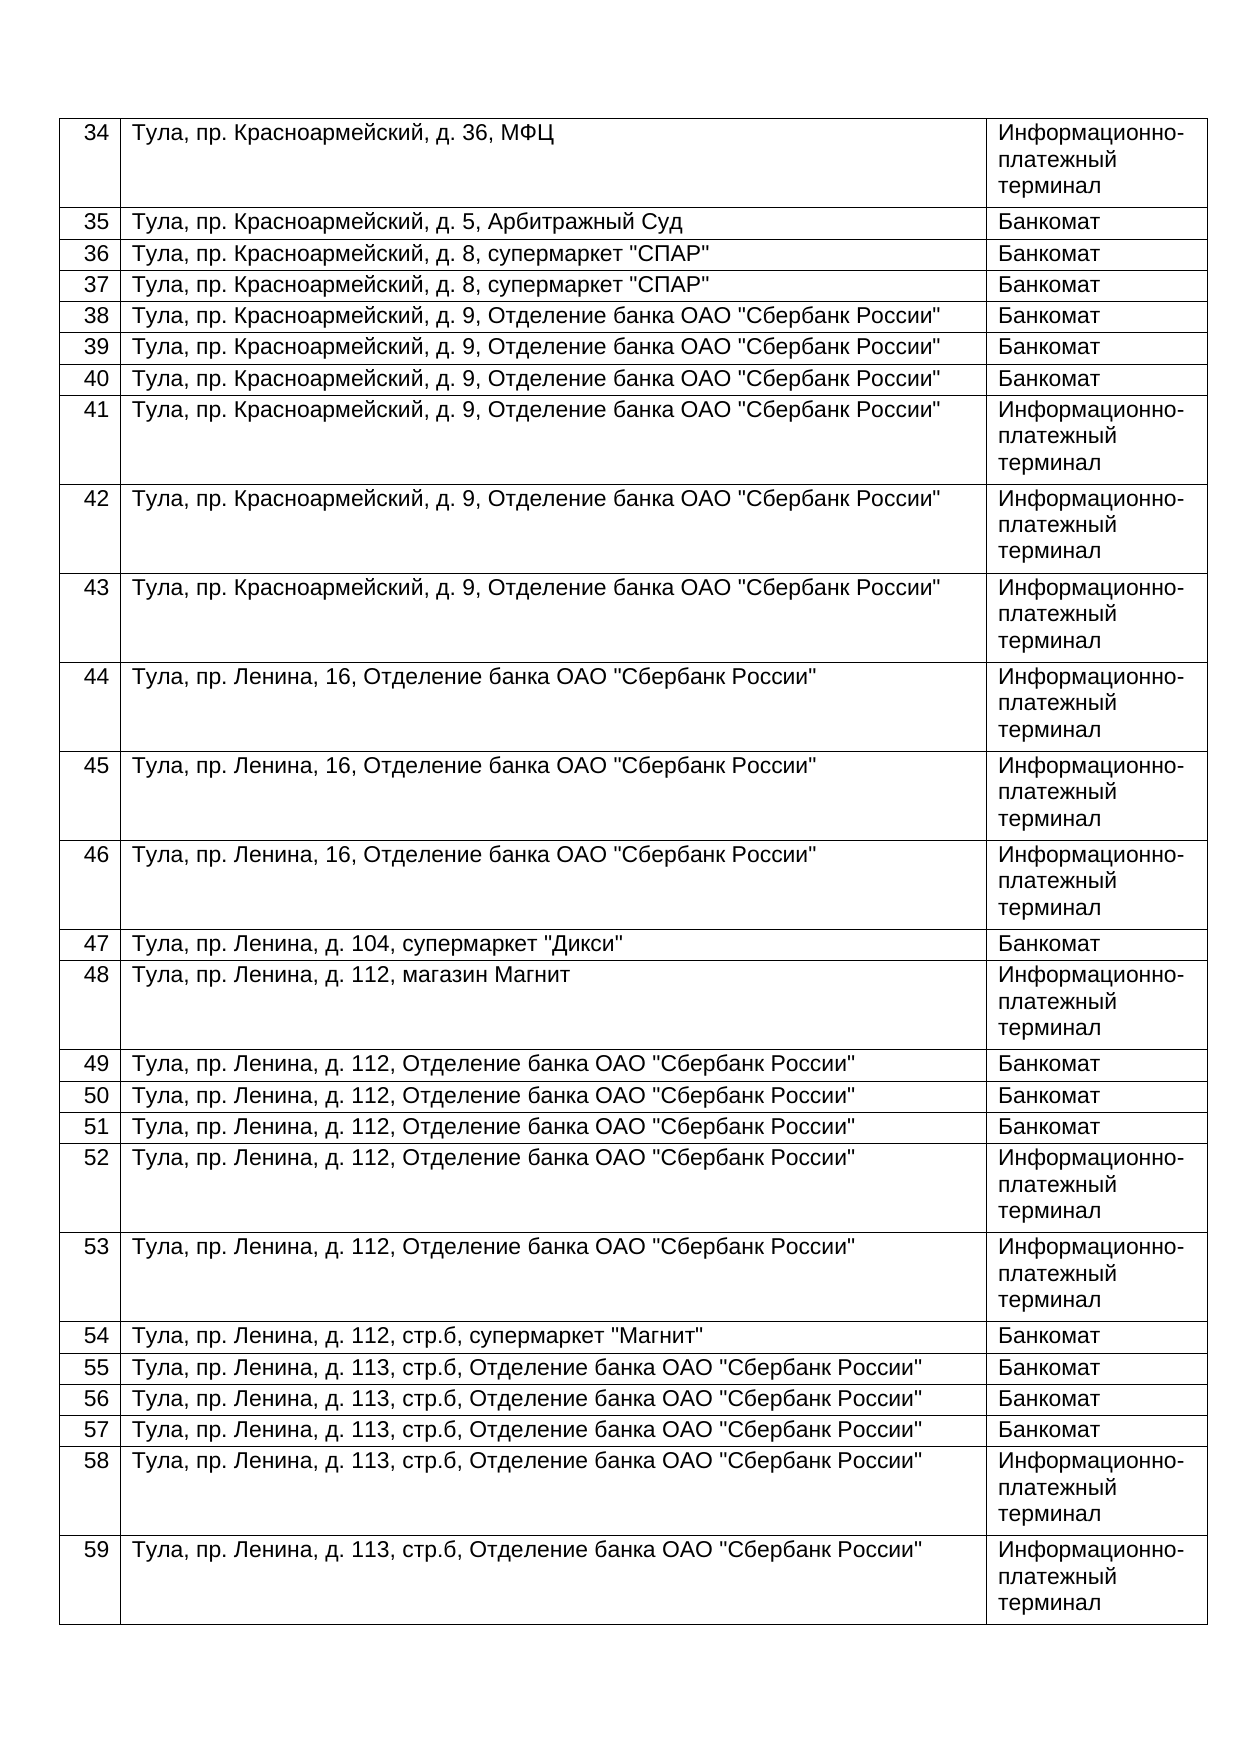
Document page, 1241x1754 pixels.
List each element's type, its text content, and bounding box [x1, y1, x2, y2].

table_cell 48 [60, 961, 120, 1049]
table_cell Тула, пр. Красноармейский, д. 8, супермаркет "СПАР" [121, 240, 986, 270]
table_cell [121, 119, 986, 207]
table_cell Тула, пр. Ленина, 16, Отделение банка ОАО "Сбербанк России" [121, 752, 986, 840]
table_cell Банкомат [987, 1354, 1207, 1384]
table_cell Тула, пр. Ленина, д. 113, стр.б, Отделение банка ОАО "Сбербанк России" [121, 1385, 986, 1415]
table_cell 44 [60, 663, 120, 751]
table_cell Информационно-платежный терминал [987, 396, 1207, 484]
table_cell Тула, пр. Ленина, д. 112, магазин Магнит [121, 961, 986, 1049]
table_cell Тула, пр. Красноармейский, д. 9, Отделение банка ОАО "Сбербанк России" [121, 365, 986, 395]
table_cell Банкомат [987, 333, 1207, 363]
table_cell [987, 1536, 1207, 1624]
table_cell Тула, пр. Ленина, д. 112, Отделение банка ОАО "Сбербанк России" [121, 1233, 986, 1321]
table_cell Банкомат [987, 1385, 1207, 1415]
table_cell Банкомат [987, 1416, 1207, 1446]
table_cell Тула, пр. Ленина, д. 113, стр.б, Отделение банка ОАО "Сбербанк России" [121, 1416, 986, 1446]
table_cell 37 [60, 271, 120, 301]
table_cell Тула, пр. Красноармейский, д. 9, Отделение банка ОАО "Сбербанк России" [121, 333, 986, 363]
table_cell Тула, пр. Ленина, д. 113, стр.б, Отделение банка ОАО "Сбербанк России" [121, 1354, 986, 1384]
table_cell Информационно-платежный терминал [987, 485, 1207, 573]
table_cell Тула, пр. Ленина, д. 112, стр.б, супермаркет "Магнит" [121, 1322, 986, 1352]
table_cell Тула, пр. Красноармейский, д. 9, Отделение банка ОАО "Сбербанк России" [121, 485, 986, 573]
table_cell Информационно-платежный терминал [987, 663, 1207, 751]
table_cell Тула, пр. Ленина, 16, Отделение банка ОАО "Сбербанк России" [121, 663, 986, 751]
table_cell Тула, пр. Ленина, 16, Отделение банка ОАО "Сбербанк России" [121, 841, 986, 929]
table_cell Тула, пр. Красноармейский, д. 9, Отделение банка ОАО "Сбербанк России" [121, 302, 986, 332]
table_cell Информационно-платежный терминал [987, 841, 1207, 929]
table_cell Банкомат [987, 240, 1207, 270]
table_cell 41 [60, 396, 120, 484]
table_cell Информационно-платежный терминал [987, 119, 1207, 207]
table_cell 36 [60, 240, 120, 270]
table_cell Информационно-платежный терминал [987, 574, 1207, 662]
table_cell Информационно-платежный терминал [987, 961, 1207, 1049]
table_cell Тула, пр. Ленина, д. 112, Отделение банка ОАО "Сбербанк России" [121, 1113, 986, 1143]
table_cell Тула, пр. Красноармейский, д. 5, Арбитражный Суд [121, 208, 986, 238]
table_cell Тула, пр. Ленина, д. 112, Отделение банка ОАО "Сбербанк России" [121, 1082, 986, 1112]
table_cell Банкомат [987, 302, 1207, 332]
table_cell Тула, пр. Красноармейский, д. 8, супермаркет "СПАР" [121, 271, 986, 301]
table_cell Информационно-платежный терминал [987, 1144, 1207, 1232]
table_cell 39 [60, 333, 120, 363]
table_cell 50 [60, 1082, 120, 1112]
table_cell Тула, пр. Ленина, д. 112, Отделение банка ОАО "Сбербанк России" [121, 1144, 986, 1232]
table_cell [121, 1536, 986, 1624]
table_cell Банкомат [987, 1322, 1207, 1352]
table_cell 52 [60, 1144, 120, 1232]
table_cell 55 [60, 1354, 120, 1384]
table_cell Информационно-платежный терминал [987, 752, 1207, 840]
table_cell 53 [60, 1233, 120, 1321]
table_cell Тула, пр. Ленина, д. 112, Отделение банка ОАО "Сбербанк России" [121, 1050, 986, 1081]
table_cell Банкомат [987, 1113, 1207, 1143]
table_cell 59 [60, 1536, 120, 1624]
table_cell 57 [60, 1416, 120, 1446]
table_cell 54 [60, 1322, 120, 1352]
table_cell 43 [60, 574, 120, 662]
table_cell Банкомат [987, 208, 1207, 238]
table_cell Банкомат [987, 930, 1207, 960]
table_cell 35 [60, 208, 120, 238]
table_cell Банкомат [987, 271, 1207, 301]
table_cell Информационно-платежный терминал [987, 1233, 1207, 1321]
table_cell Тула, пр. Красноармейский, д. 9, Отделение банка ОАО "Сбербанк России" [121, 574, 986, 662]
table_cell Банкомат [987, 365, 1207, 395]
table_cell Информационно-платежный терминал [987, 1447, 1207, 1535]
table_cell 45 [60, 752, 120, 840]
table_cell 46 [60, 841, 120, 929]
table_cell 38 [60, 302, 120, 332]
table_cell 47 [60, 930, 120, 960]
table_cell Банкомат [987, 1050, 1207, 1081]
table_cell Тула, пр. Ленина, д. 104, супермаркет "Дикси" [121, 930, 986, 960]
table_cell 34 [60, 119, 120, 207]
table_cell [121, 1447, 986, 1535]
table_cell 51 [60, 1113, 120, 1143]
table_cell Банкомат [987, 1082, 1207, 1112]
table_cell 56 [60, 1385, 120, 1415]
table_cell Тула, пр. Красноармейский, д. 9, Отделение банка ОАО "Сбербанк России" [121, 396, 986, 484]
table_cell 49 [60, 1050, 120, 1081]
table_cell 58 [60, 1447, 120, 1535]
table_cell 42 [60, 485, 120, 573]
table_cell 40 [60, 365, 120, 395]
